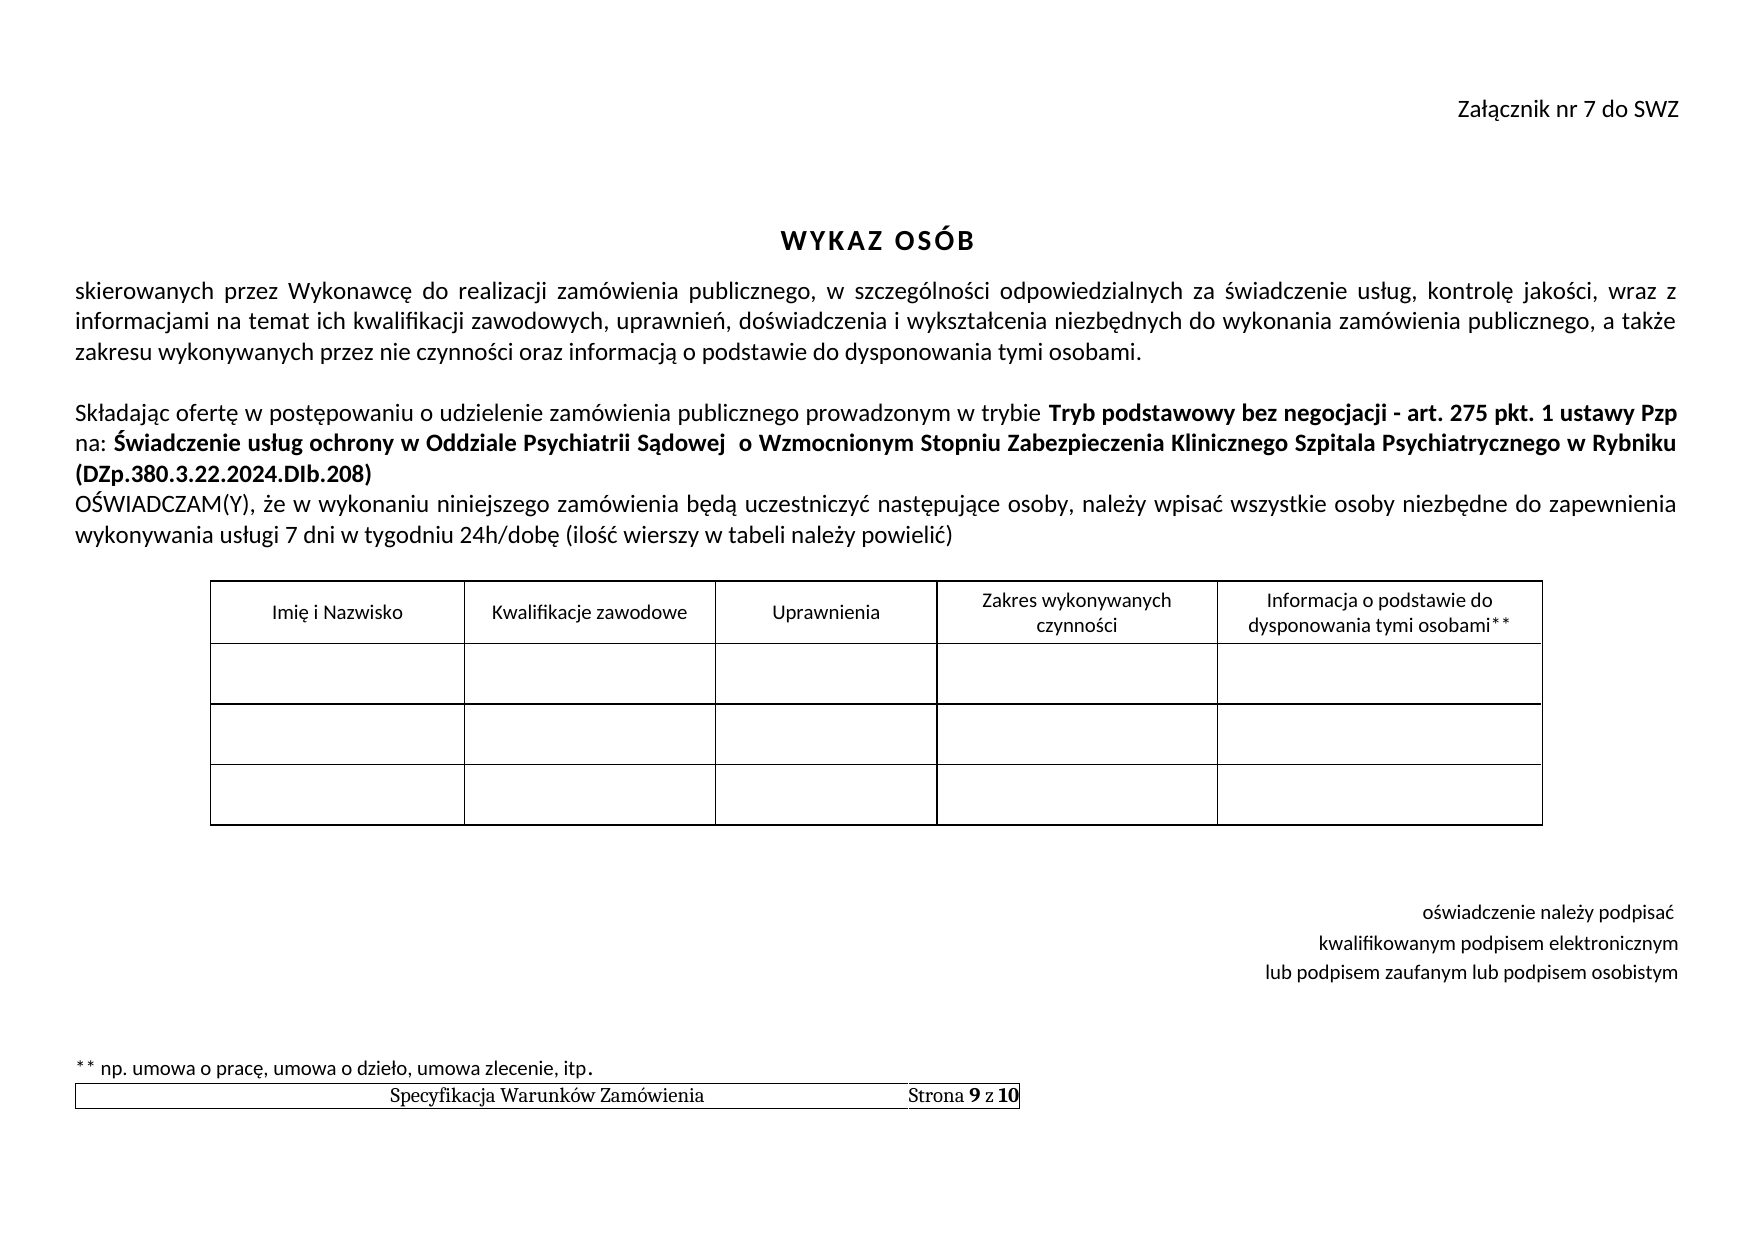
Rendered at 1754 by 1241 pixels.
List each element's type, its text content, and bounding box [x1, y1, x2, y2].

table_cell [465, 765, 715, 824]
table_cell [716, 705, 936, 763]
table_cell [211, 765, 464, 824]
text Załącznik nr 7 do SWZ [75, 93, 1679, 124]
table_cell [1218, 703, 1542, 763]
text oświadczenie należy podpisać kwalifikowanym podpisem elektronicznym [517, 826, 1679, 955]
table_cell [1218, 643, 1542, 703]
table_header Imię i Nazwisko [211, 582, 464, 643]
text OŚWIADCZAM(Y), że w wykonaniu niniejszego zamówienia będą uczestniczyć następujące osoby, należy wpisać wszystkie osoby niezbędne do zapewnienia wykonywania usługi 7 dni w tygodniu 24h/dobę (ilość wierszy w tabeli należy powielić) [75, 489, 1679, 550]
table_header Informacja o podstawie do dysponowania tymi osobami** [1218, 582, 1542, 643]
table_header Uprawnienia [716, 582, 936, 643]
table_cell [465, 705, 715, 763]
text Składając ofertę w postępowaniu o udzielenie zamówienia publicznego prowadzonym w trybie Tryb podstawowy bez negocjacji - art. 275 pkt. 1 ustawy Pzp na: Świadczenie usług ochrony w Oddziale Psychiatrii Sądowej o Wzmocnionym Stopniu Zabezpieczenia Klinicznego Szpitala Psychiatrycznego w Rybniku (DZp.380.3.22.2024.DIb.208) [75, 397, 1679, 489]
table_cell [211, 705, 464, 763]
text ** np. umowa o pracę, umowa o dzieło, umowa zlecenie, itp. [75, 1051, 1679, 1081]
table_cell [716, 765, 936, 824]
text lub podpisem zaufanym lub podpisem osobistym [517, 959, 1679, 984]
table_header Kwalifikacje zawodowe [465, 582, 715, 643]
table_cell [938, 765, 1217, 824]
table_cell [938, 644, 1217, 703]
text WYKAZ OSÓB [75, 222, 1679, 257]
table_header Zakres wykonywanych czynności [938, 582, 1217, 643]
table_cell [465, 644, 715, 703]
table_cell [211, 644, 464, 703]
table_cell [716, 644, 936, 703]
text skierowanych przez Wykonawcę do realizacji zamówienia publicznego, w szczególności odpowiedzialnych za świadczenie usług, kontrolę jakości, wraz z informacjami na temat ich kwalifikacji zawodowych, uprawnień, doświadczenia i wykształcenia niezbędnych do wykonania zamówienia publicznego, a także zakresu wykonywanych przez nie czynności oraz informacją o podstawie do dysponowania tymi osobami. [75, 275, 1679, 367]
table_cell [938, 705, 1217, 763]
table_cell [1218, 764, 1542, 824]
